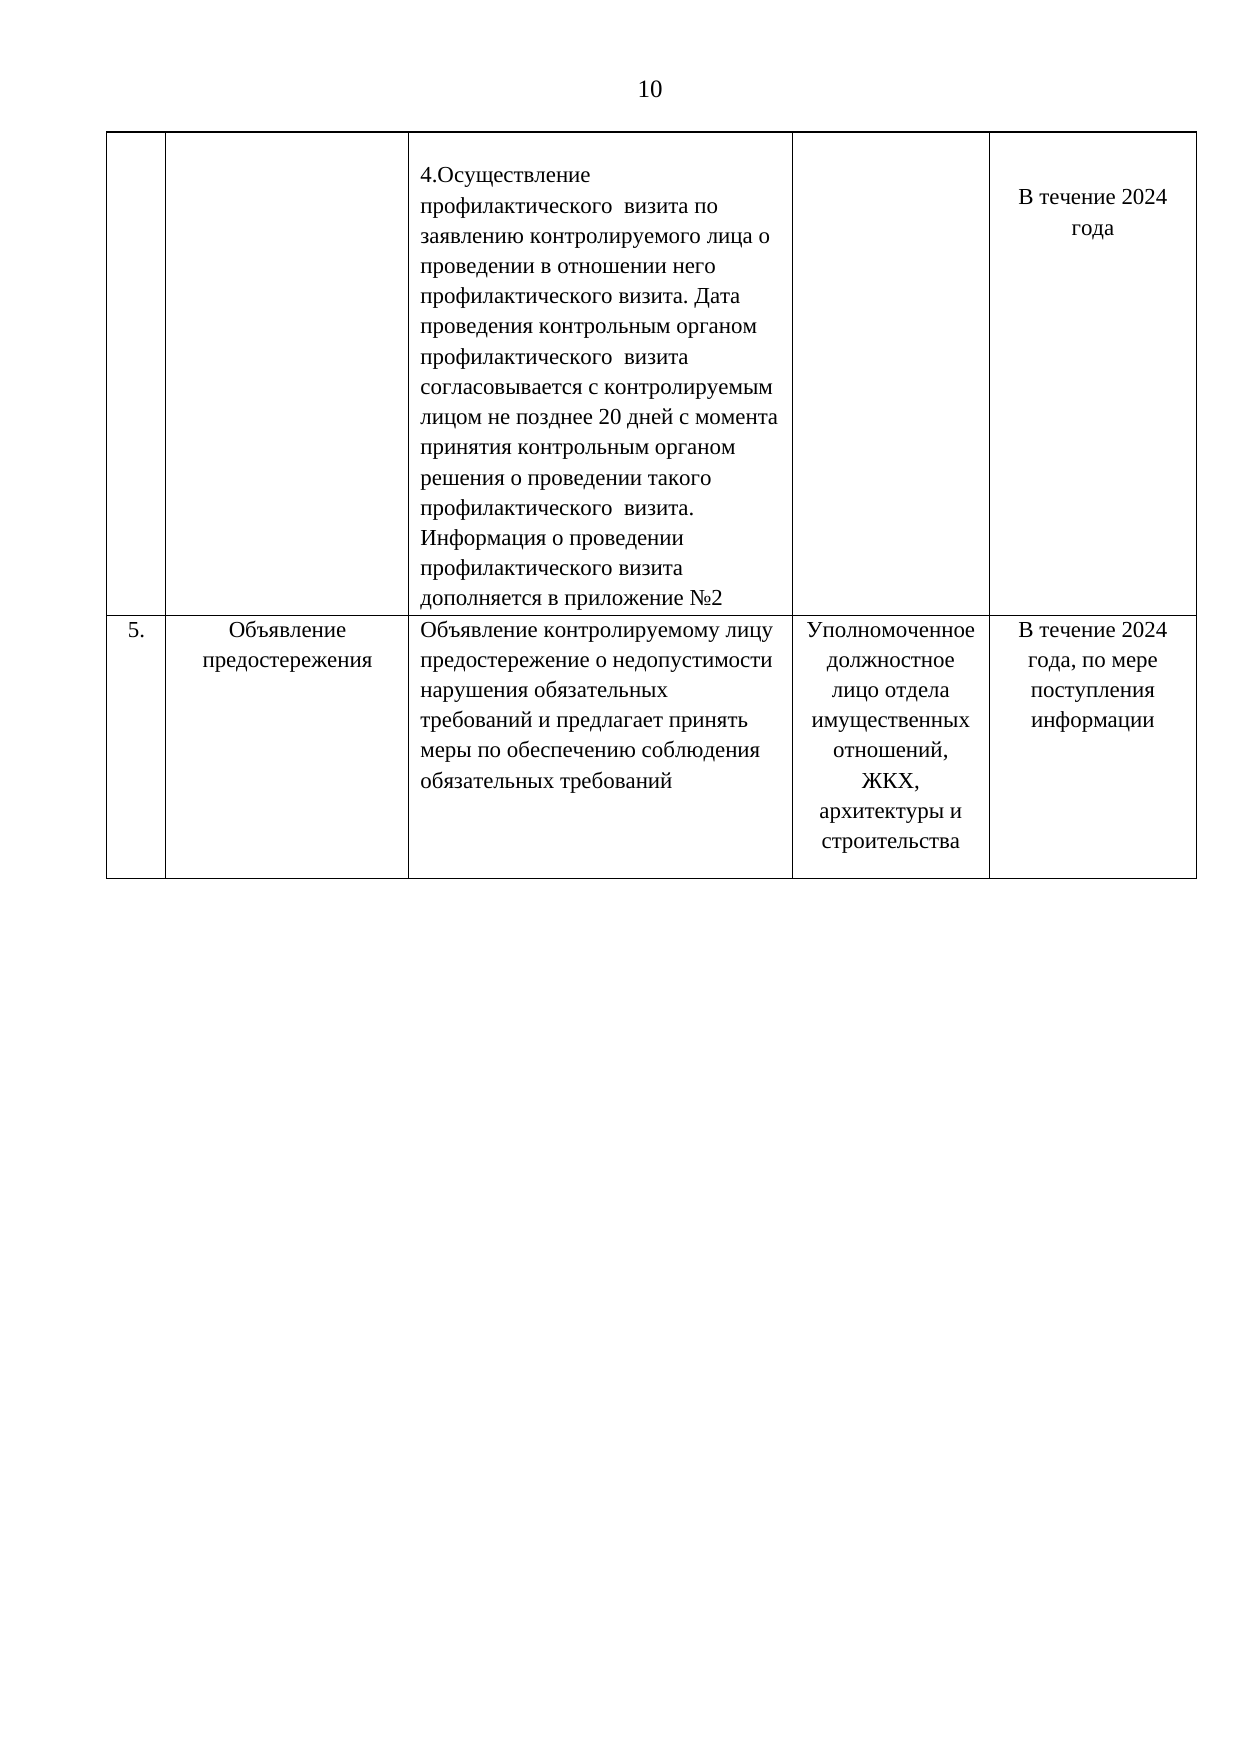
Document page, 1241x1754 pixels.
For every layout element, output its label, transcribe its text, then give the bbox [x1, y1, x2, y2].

table_cell 4. [107, 133, 165, 615]
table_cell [166, 133, 408, 615]
table_cell В течение 2024 года, по мере поступления информации [990, 616, 1196, 878]
table_cell Объявление контролируемому лицу предостережение о недопустимости нарушения обязательных требований и предлагает принять меры по обеспечению соблюдения обязательных требований [409, 616, 792, 878]
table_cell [990, 133, 1196, 615]
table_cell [793, 133, 989, 615]
table_cell Уполномоченное должностное лицо отдела имущественных отношений, ЖКХ, архитектуры и строительства [793, 616, 989, 878]
table_cell 5. [107, 616, 165, 878]
table_cell Объявление предостережения [166, 616, 408, 878]
